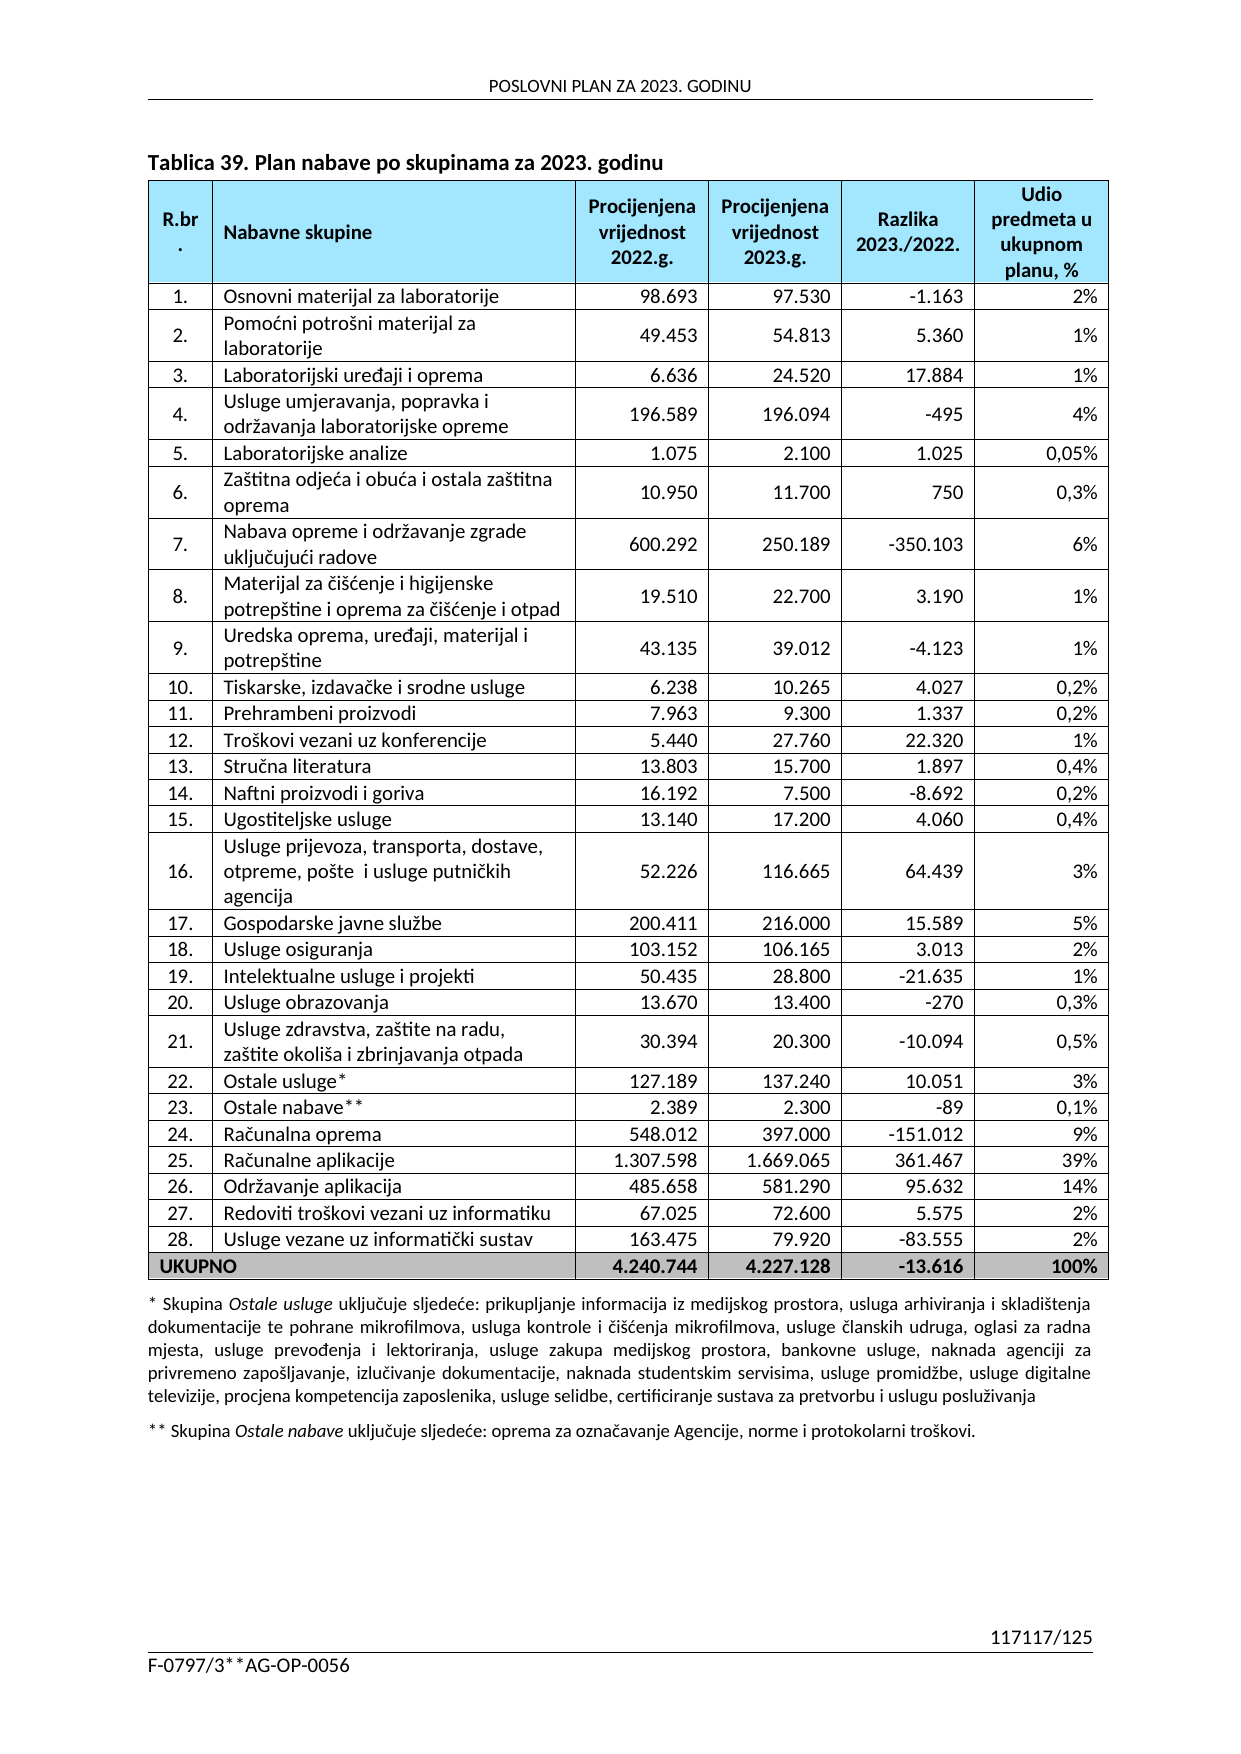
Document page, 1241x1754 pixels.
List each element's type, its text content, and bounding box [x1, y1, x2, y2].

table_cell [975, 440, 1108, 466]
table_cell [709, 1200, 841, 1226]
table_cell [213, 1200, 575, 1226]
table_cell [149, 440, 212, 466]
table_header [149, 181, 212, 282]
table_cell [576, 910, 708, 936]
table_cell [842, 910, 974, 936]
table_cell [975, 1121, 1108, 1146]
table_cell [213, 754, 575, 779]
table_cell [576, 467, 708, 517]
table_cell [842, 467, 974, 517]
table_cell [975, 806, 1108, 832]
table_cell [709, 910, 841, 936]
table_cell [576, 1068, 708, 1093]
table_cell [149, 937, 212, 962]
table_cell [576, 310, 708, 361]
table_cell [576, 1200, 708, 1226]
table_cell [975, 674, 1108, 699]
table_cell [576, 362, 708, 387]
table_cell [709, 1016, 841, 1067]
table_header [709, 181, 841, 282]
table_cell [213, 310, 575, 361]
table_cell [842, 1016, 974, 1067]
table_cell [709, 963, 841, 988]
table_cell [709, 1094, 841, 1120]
text ** Skupina Ostale nabave uključuje sljedeće: oprema za označavanje Agencije, norme i protokolarni troškovi. [148, 1419, 1093, 1442]
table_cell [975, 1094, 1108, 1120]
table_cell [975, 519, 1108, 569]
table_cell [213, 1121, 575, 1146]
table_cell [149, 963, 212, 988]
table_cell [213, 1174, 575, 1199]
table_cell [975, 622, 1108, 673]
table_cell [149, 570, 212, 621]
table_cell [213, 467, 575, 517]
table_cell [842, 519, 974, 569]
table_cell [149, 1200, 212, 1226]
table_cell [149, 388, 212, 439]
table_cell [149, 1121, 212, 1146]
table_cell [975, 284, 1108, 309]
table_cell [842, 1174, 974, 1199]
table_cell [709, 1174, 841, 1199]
text * Skupina Ostale usluge uključuje sljedeće: prikupljanje informacija iz medijskog prostora, usluga arhiviranja i skladištenja dokumentacije te pohrane mikrofilmova, usluga kontrole i čišćenja mikrofilmova, usluge članskih udruga, oglasi za radna mjesta, usluge prevođenja i lektoriranja, usluge zakupa medijskog prostora, bankovne usluge, naknada agenciji za privremeno zapošljavanje, izlučivanje dokumentacije, naknada studentskim servisima, usluge promidžbe, usluge digitalne televizije, procjena kompetencija zaposlenika, usluge selidbe, certificiranje sustava za pretvorbu i uslugu posluživanja [148, 1292, 1093, 1407]
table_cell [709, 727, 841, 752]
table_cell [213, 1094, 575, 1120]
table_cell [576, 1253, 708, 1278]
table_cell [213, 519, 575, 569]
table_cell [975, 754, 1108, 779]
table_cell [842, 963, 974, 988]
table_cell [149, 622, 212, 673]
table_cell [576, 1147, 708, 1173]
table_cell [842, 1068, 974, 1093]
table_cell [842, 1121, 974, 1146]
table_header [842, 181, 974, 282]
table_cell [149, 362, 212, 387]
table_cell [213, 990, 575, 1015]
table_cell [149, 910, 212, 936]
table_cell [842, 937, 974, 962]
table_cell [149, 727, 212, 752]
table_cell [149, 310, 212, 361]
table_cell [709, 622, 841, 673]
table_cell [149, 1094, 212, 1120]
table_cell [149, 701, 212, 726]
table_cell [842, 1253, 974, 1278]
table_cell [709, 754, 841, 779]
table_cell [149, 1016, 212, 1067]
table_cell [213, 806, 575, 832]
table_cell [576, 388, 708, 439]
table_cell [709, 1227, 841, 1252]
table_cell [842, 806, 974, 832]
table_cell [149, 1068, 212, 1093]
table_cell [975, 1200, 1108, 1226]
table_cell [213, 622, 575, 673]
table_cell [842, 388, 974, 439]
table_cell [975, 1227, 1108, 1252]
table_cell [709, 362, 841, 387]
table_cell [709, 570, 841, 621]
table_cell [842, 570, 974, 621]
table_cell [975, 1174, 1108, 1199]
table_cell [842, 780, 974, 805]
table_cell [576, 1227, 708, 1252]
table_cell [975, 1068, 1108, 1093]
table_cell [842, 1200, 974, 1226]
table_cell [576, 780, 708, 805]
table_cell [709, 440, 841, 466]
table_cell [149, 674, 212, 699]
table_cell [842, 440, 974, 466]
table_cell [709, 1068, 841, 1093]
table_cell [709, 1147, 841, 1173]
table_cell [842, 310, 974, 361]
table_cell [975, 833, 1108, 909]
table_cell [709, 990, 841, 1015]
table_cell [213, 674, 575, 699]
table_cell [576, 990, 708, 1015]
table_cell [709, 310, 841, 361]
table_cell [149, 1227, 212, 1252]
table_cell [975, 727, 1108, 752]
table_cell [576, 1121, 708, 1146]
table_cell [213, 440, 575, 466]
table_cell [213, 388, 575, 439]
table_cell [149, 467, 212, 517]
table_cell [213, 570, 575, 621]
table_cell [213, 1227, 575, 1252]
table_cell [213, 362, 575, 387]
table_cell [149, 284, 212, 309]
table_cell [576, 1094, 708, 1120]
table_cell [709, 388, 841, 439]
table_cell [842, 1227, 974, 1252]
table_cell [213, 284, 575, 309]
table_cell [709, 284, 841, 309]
text Tablica 39. Plan nabave po skupinama za 2023. godinu [148, 148, 1093, 176]
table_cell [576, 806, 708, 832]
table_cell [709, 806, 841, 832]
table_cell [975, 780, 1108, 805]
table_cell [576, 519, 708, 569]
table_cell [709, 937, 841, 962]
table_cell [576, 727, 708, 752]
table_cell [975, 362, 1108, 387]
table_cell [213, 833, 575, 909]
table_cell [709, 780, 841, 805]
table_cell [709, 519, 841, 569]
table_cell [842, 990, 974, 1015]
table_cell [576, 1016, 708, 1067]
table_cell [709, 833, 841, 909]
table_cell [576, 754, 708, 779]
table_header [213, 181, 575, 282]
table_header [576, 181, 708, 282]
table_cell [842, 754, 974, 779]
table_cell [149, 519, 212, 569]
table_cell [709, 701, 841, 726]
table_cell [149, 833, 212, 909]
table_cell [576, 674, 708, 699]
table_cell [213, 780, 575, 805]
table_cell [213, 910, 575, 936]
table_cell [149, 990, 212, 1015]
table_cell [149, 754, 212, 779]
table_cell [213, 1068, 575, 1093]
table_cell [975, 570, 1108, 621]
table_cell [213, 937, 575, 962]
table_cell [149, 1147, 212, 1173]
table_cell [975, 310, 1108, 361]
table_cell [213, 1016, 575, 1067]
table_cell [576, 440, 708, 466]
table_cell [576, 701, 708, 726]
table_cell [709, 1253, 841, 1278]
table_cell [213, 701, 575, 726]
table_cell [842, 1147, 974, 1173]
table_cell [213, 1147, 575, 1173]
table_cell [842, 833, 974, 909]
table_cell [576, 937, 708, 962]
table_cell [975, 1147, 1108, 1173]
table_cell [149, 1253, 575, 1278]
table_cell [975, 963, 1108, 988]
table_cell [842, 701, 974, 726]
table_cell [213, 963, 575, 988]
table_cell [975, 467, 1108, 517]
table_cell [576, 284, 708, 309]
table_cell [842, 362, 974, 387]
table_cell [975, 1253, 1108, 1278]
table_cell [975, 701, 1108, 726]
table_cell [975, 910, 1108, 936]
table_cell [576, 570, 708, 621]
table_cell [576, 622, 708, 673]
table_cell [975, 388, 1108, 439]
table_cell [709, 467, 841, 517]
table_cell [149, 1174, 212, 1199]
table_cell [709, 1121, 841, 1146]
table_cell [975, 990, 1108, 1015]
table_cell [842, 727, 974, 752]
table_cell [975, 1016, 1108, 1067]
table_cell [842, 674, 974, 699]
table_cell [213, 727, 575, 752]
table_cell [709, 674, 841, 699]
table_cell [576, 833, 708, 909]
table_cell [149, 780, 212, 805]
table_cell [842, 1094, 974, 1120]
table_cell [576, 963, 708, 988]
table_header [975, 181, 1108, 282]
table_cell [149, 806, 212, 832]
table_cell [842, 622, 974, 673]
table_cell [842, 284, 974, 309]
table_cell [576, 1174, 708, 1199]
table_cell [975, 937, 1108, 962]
